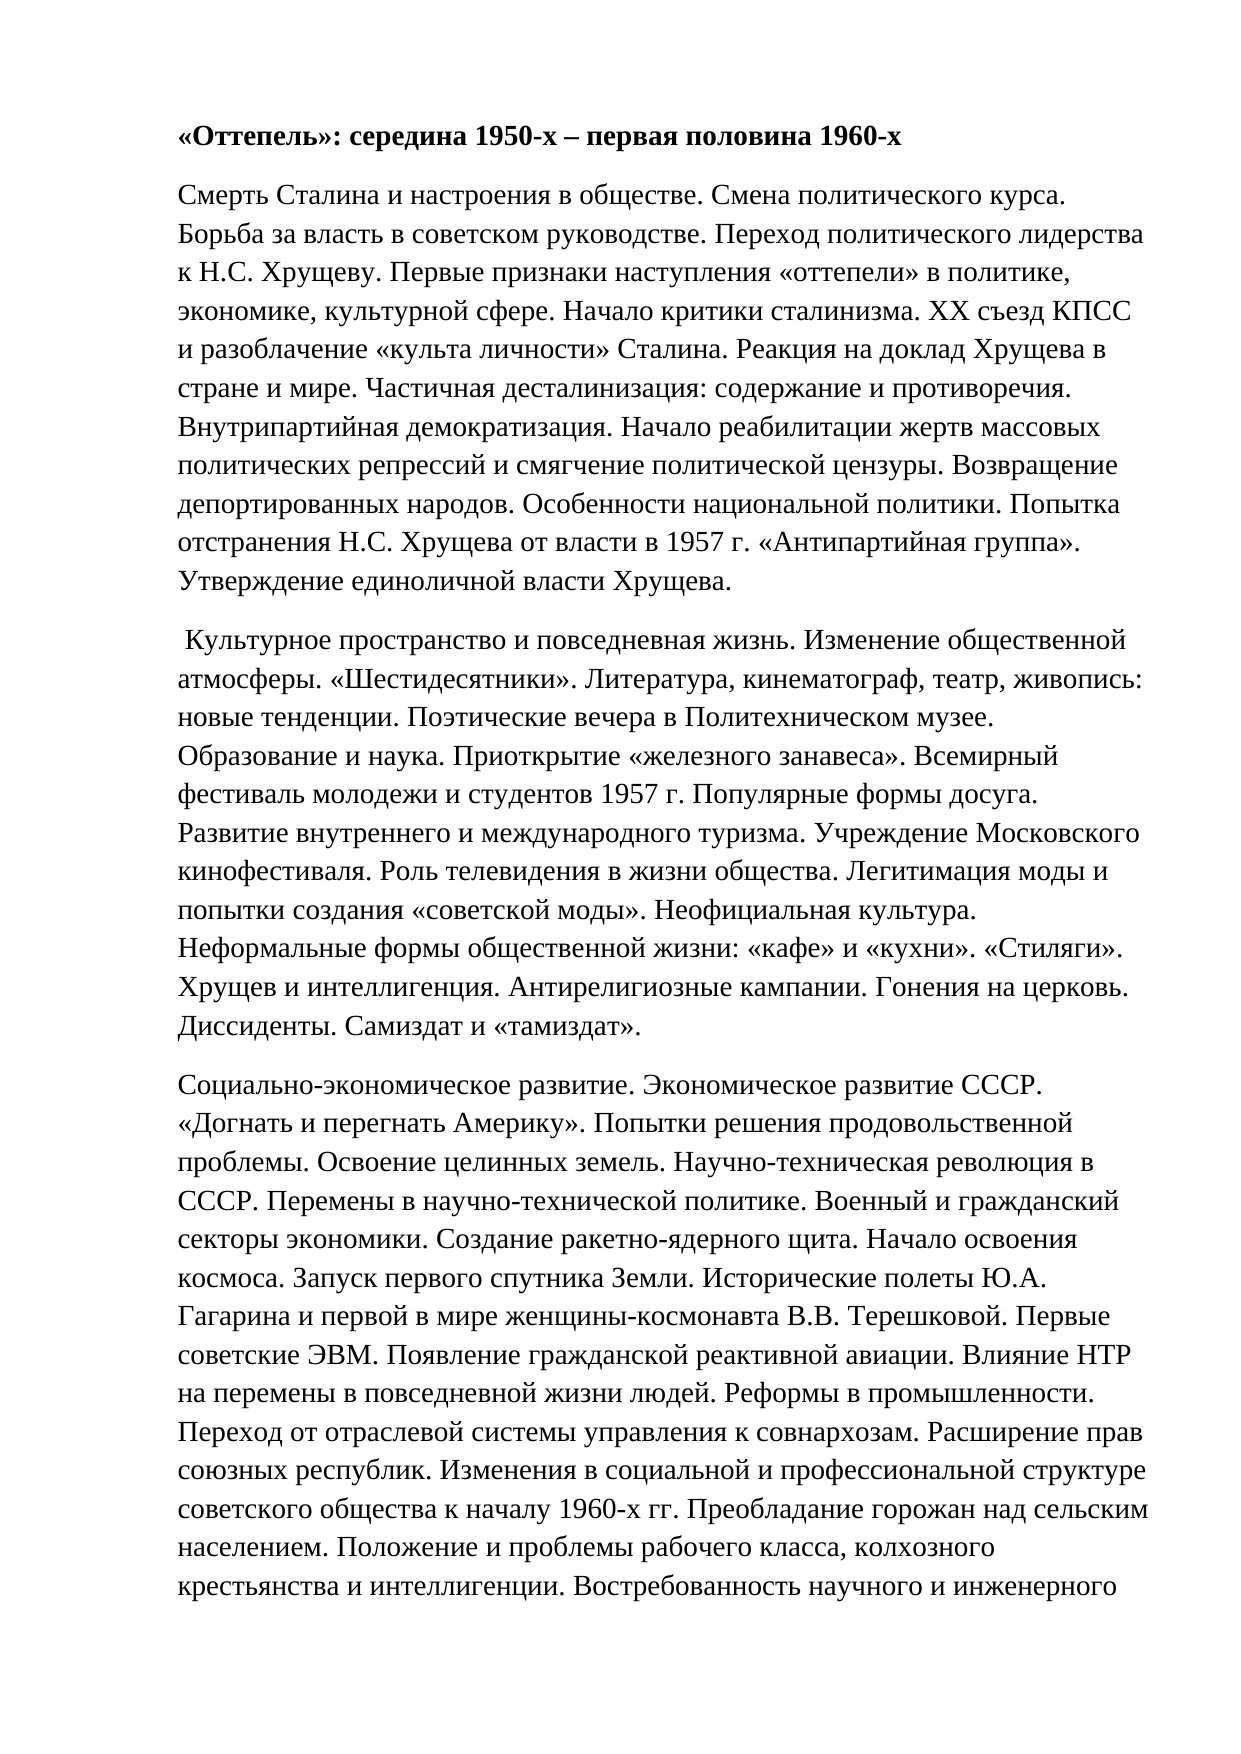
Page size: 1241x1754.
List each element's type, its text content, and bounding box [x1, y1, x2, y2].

text Смерть Сталина и настроения в обществе. Смена политического курса. Борьба за власть в советском руководстве. Переход политического лидерства к Н.С. Хрущеву. Первые признаки наступления «оттепели» в политике, экономике, культурной сфере. Начало критики сталинизма. XX съезд КПСС и разоблачение «культа личности» Сталина. Реакция на доклад Хрущева в стране и мире. Частичная десталинизация: содержание и противоречия. Внутрипартийная демократизация. Начало реабилитации жертв массовых политических репрессий и смягчение политической цензуры. Возвращение депортированных народов. Особенности национальной политики. Попытка отстранения Н.С. Хрущева от власти в 1957 г. «Антипартийная группа». Утверждение единоличной власти Хрущева. [177, 177, 1152, 596]
text Культурное пространство и повседневная жизнь. Изменение общественной атмосферы. «Шестидесятники». Литература, кинематограф, театр, живопись: новые тенденции. Поэтические вечера в Политехническом музее. Образование и наука. Приоткрытие «железного занавеса». Всемирный фестиваль молодежи и студентов 1957 г. Популярные формы досуга. Развитие внутреннего и международного туризма. Учреждение Московского кинофестиваля. Роль телевидения в жизни общества. Легитимация моды и попытки создания «советской моды». Неофициальная культура. Неформальные формы общественной жизни: «кафе» и «кухни». «Стиляги». Хрущев и интеллигенция. Антирелигиозные кампании. Гонения на церковь. Диссиденты. Самиздат и «тамиздат». [177, 622, 1152, 1041]
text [177, 1067, 1152, 1602]
text «Оттепель»: середина 1950-х – первая половина 1960-х [177, 118, 1152, 152]
